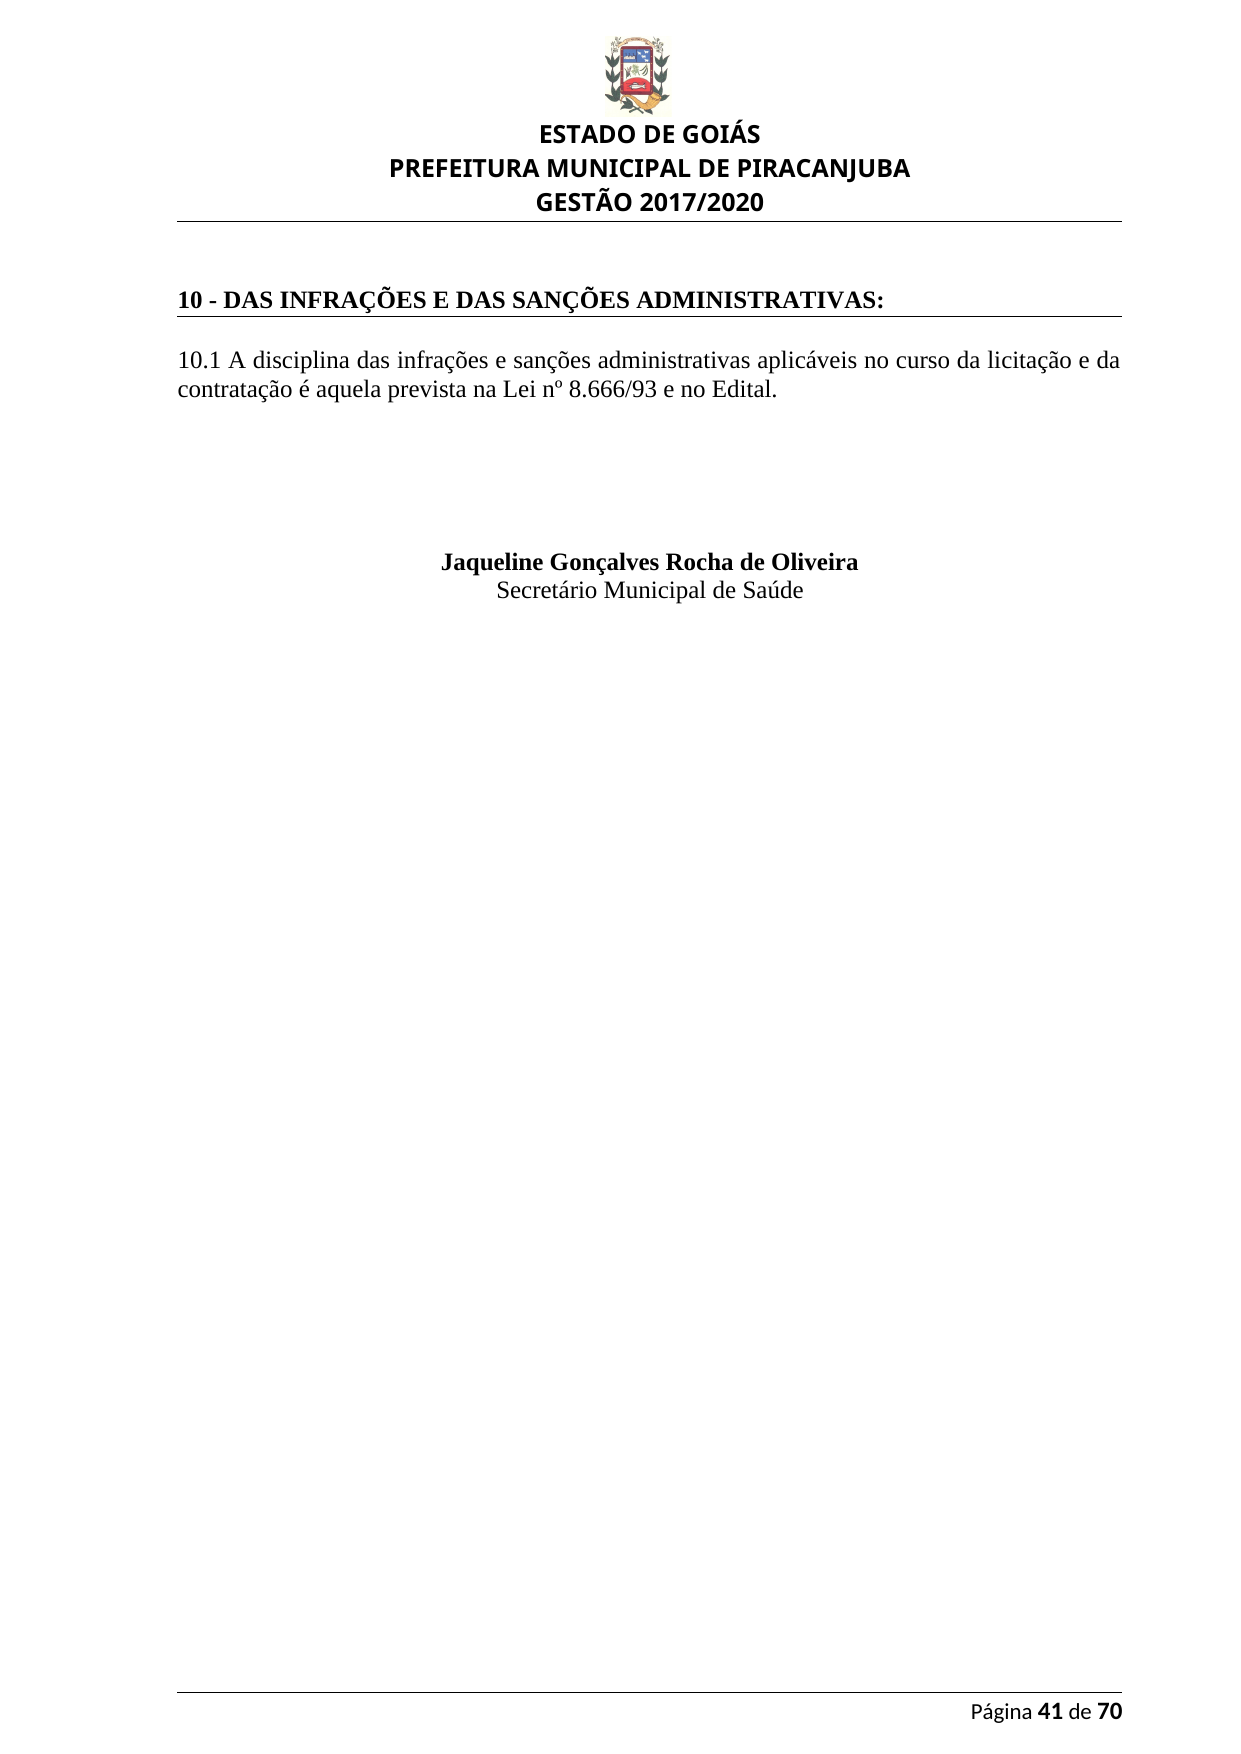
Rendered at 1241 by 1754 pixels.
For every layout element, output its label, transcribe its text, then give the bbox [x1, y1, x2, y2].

text 10 - DAS INFRAÇÕES E DAS SANÇÕES ADMINISTRATIVAS: [177, 285, 1122, 316]
picture [605, 36, 672, 117]
text Jaqueline Gonçalves Rocha de Oliveira [177, 547, 1122, 575]
text Secretário Municipal de Saúde [177, 575, 1122, 604]
text 10.1 A disciplina das infrações e sanções administrativas aplicáveis no curso da licitação e da contratação é aquela prevista na Lei nº 8.666/93 e no Edital. [177, 345, 1122, 403]
